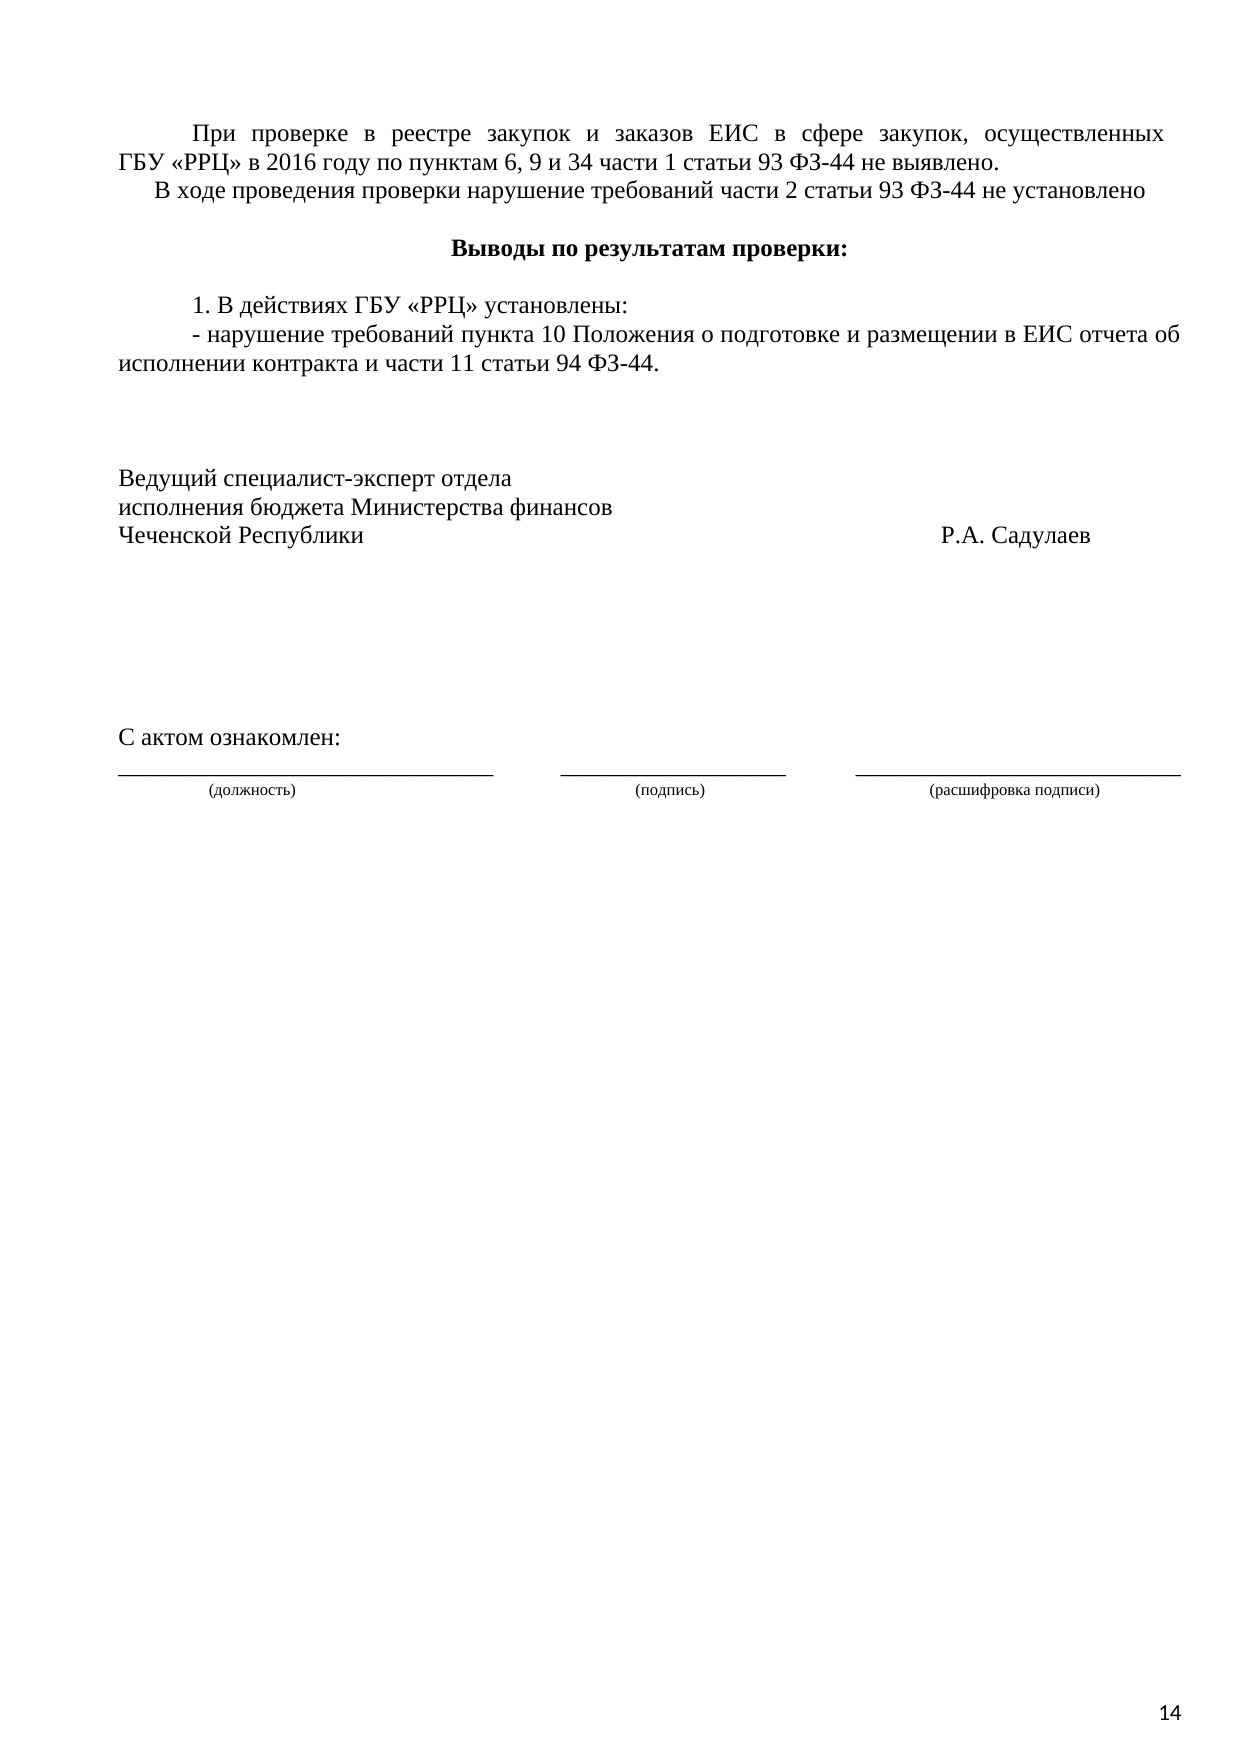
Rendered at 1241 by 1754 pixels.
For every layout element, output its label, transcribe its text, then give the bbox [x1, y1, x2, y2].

text Чеченской Республики Р.А. Садулаев [118, 521, 1181, 549]
text (должность) (подпись) (расшифровка подписи) [118, 779, 1181, 798]
text 1. В действиях ГБУ «РРЦ» установлены: [118, 291, 1181, 319]
text - нарушение требований пункта 10 Положения о подготовке и размещении в ЕИС отчета об исполнении контракта и части 11 статьи 94 ФЗ-44. [118, 319, 1181, 377]
text В ходе проведения проверки нарушение требований части 2 статьи 93 ФЗ-44 не установлено [118, 176, 1181, 204]
text Выводы по результатам проверки: [118, 233, 1181, 262]
text При проверке в реестре закупок и заказов ЕИС в сфере закупок, осуществленных ГБУ «РРЦ» в 2016 году по пунктам 6, 9 и 34 части 1 статьи 93 ФЗ-44 не выявлено. [118, 118, 1181, 176]
text Ведущий специалист-эксперт отдела исполнения бюджета Министерства финансов [118, 463, 1181, 521]
text ______________________________ __________________ __________________________ [118, 751, 1181, 779]
text С актом ознакомлен: [118, 722, 1181, 751]
